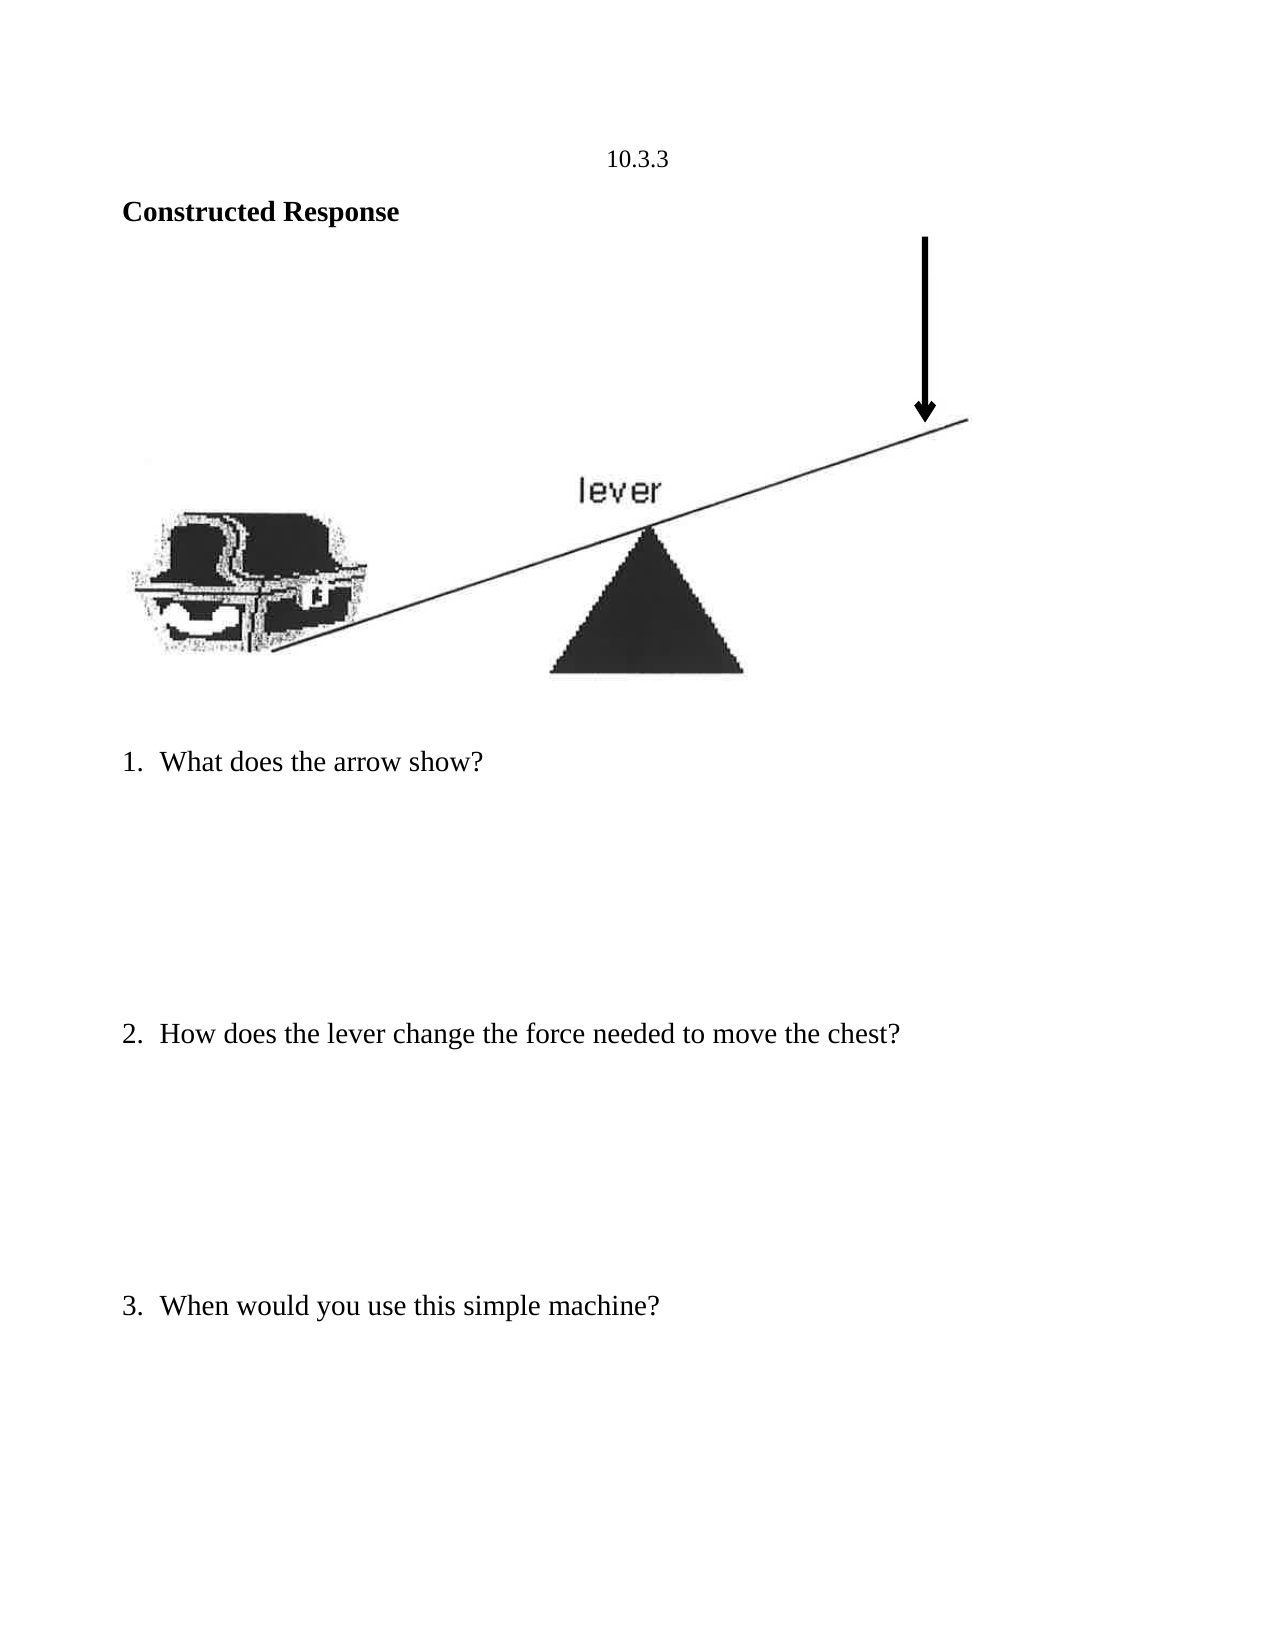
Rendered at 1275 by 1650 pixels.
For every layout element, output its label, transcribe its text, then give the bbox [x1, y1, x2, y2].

text Constructed Response [122, 194, 1153, 227]
text 10.3.3 [122, 144, 1153, 173]
text 1. What does the arrow show? [122, 744, 1153, 778]
text 3. When would you use this simple machine? [122, 1288, 1153, 1321]
text 2. How does the lever change the force needed to move the chest? [122, 1016, 1153, 1049]
